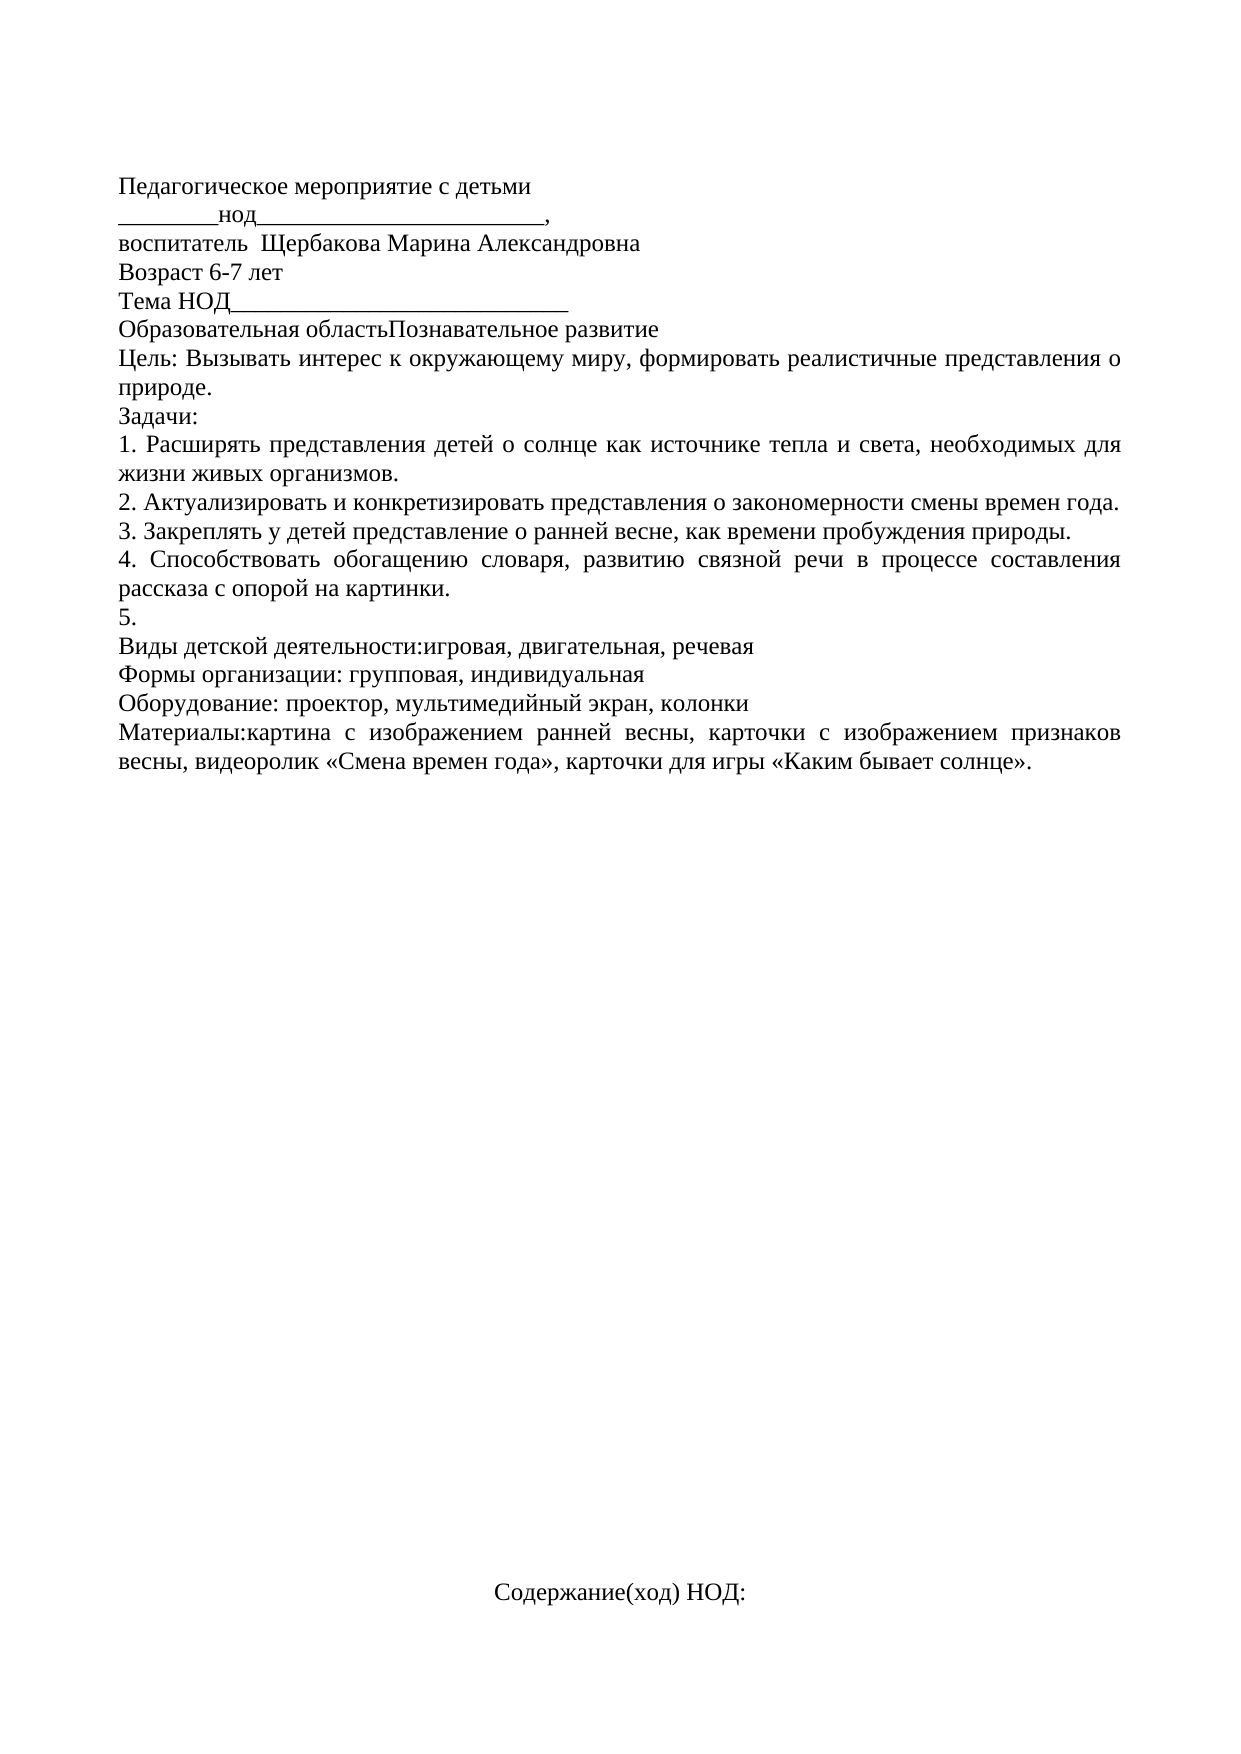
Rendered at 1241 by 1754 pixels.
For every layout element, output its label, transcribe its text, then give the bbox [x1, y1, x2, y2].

text 1. Расширять представления детей о солнце как источнике тепла и света, необходимых для жизни живых организмов. [118, 429, 1122, 487]
text Виды детской деятельности:игровая, двигательная, речевая [118, 631, 1122, 659]
text 4. Способствовать обогащению словаря, развитию связной речи в процессе составления рассказа с опорой на картинки. [118, 544, 1122, 602]
text Оборудование: проектор, мультимедийный экран, колонки [118, 688, 1122, 717]
text 5. [118, 602, 1122, 631]
text Материалы:картина с изображением ранней весны, карточки с изображением признаков весны, видеоролик «Смена времен года», карточки для игры «Каким бывает солнце». [118, 717, 1122, 774]
text Педагогическое мероприятие с детьми [118, 171, 1122, 199]
text Возраст 6-7 лет [118, 257, 1122, 286]
text Тема НОД___________________________ [118, 286, 1122, 314]
text Содержание(ход) НОД: [118, 1577, 1122, 1606]
text Цель: Вызывать интерес к окружающему миру, формировать реалистичные представления о природе. [118, 343, 1122, 401]
text 2. Актуализировать и конкретизировать представления о закономерности смены времен года. [118, 487, 1122, 516]
text воспитатель Щербакова Марина Александровна [118, 228, 1122, 257]
text Образовательная областьПознавательное развитие [118, 314, 1122, 343]
text 3. Закреплять у детей представление о ранней весне, как времени пробуждения природы. [118, 516, 1122, 544]
text Задачи: [118, 401, 1122, 429]
text ________нод_______________________, [118, 199, 1122, 228]
text Формы организации: групповая, индивидуальная [118, 659, 1122, 688]
